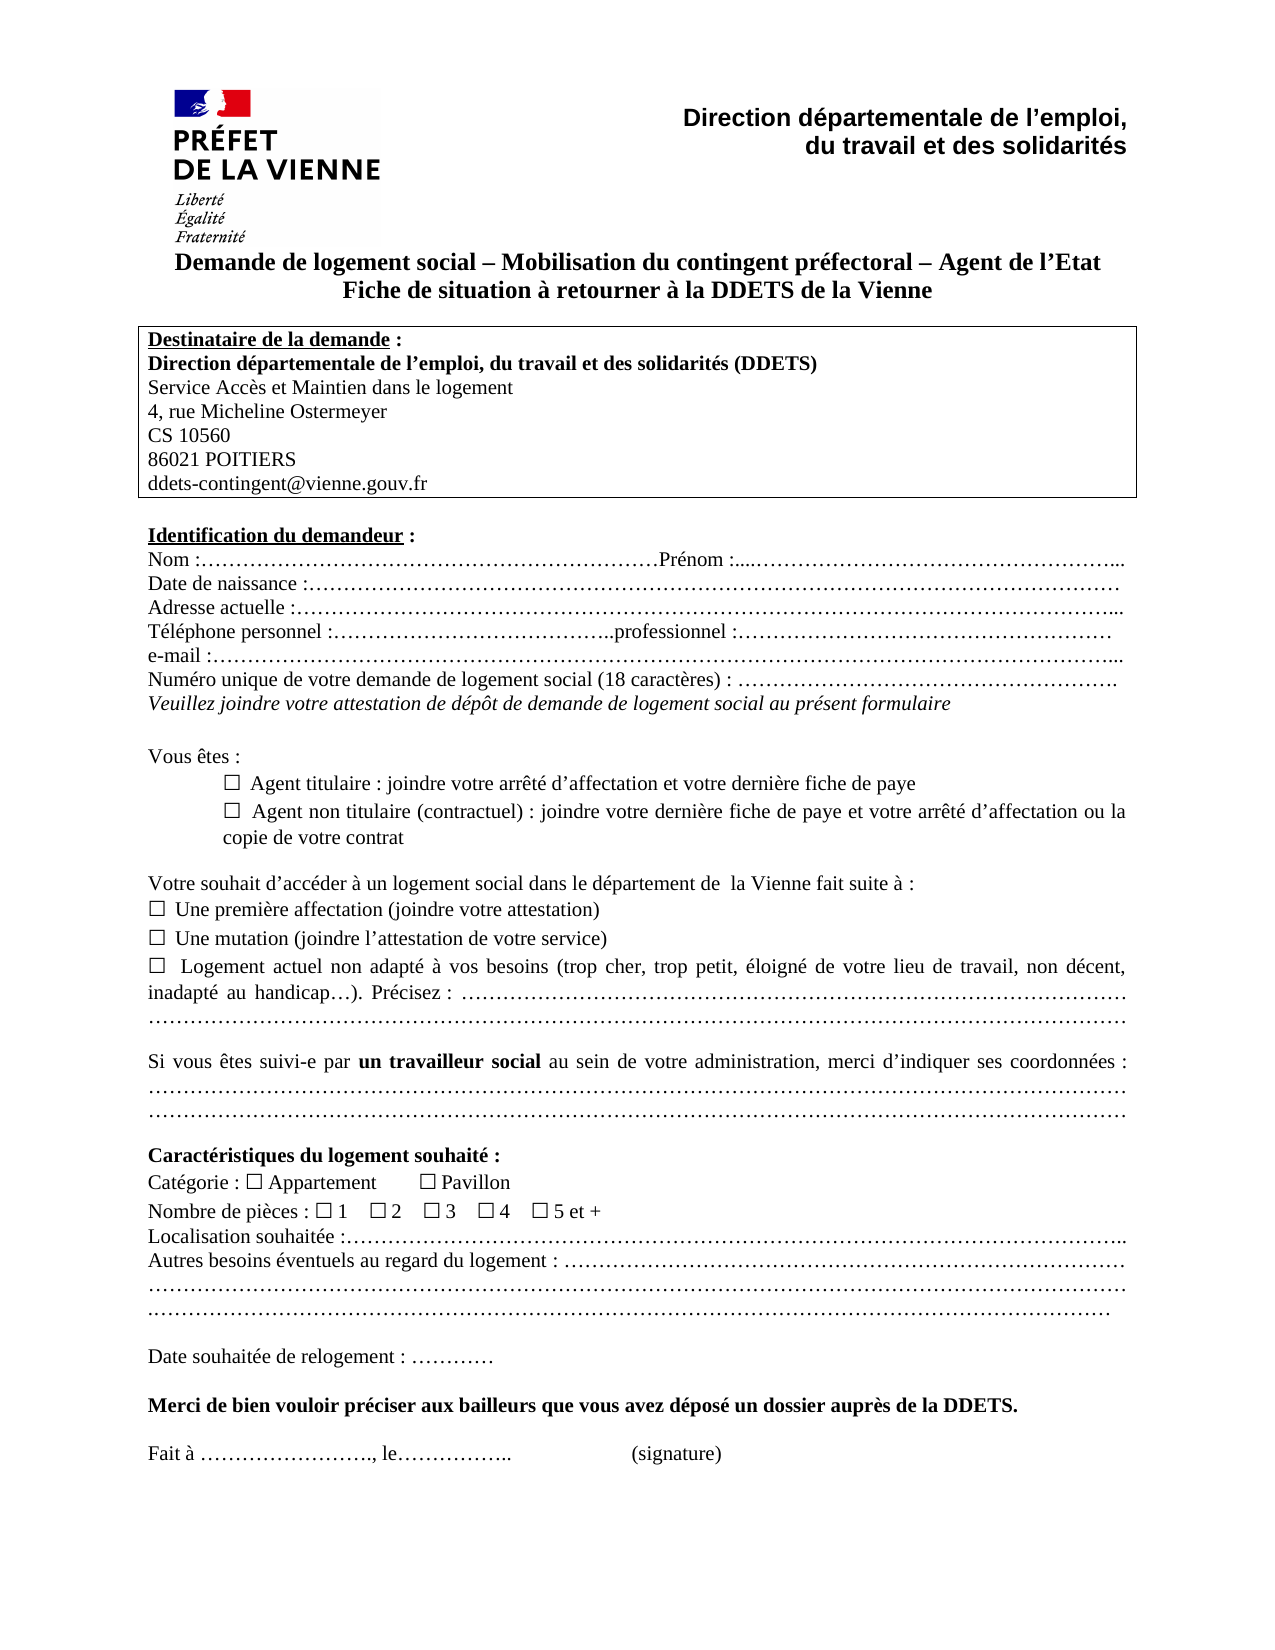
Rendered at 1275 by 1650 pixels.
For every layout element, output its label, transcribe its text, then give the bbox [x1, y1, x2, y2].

text 86021 POITIERS [148, 447, 1127, 470]
text Date souhaitée de relogement : ………… [148, 1344, 1127, 1368]
text Autres besoins éventuels au regard du logement : ……………………………………………………………………… [148, 1248, 1127, 1272]
text Localisation souhaitée :………………………………………………………………………………………………….. [148, 1224, 1127, 1248]
text Demande de logement social – Mobilisation du contingent préfectoral – Agent de l’Etat [148, 218, 1127, 276]
text Fait à ……………………., le…………….. (signature) [148, 1441, 1127, 1465]
text Téléphone personnel :…………………………………..professionnel :……………………………………………… [148, 619, 1127, 643]
subtitle Direction départementale de l’emploi, du travail et des solidarités (DDETS) [148, 351, 1127, 375]
text Caractéristiques du logement souhaité : [148, 1143, 1127, 1167]
text Une première affectation (joindre votre attestation) [148, 894, 1127, 923]
picture [173, 88, 381, 218]
text Merci de bien vouloir préciser aux bailleurs que vous avez déposé un dossier auprès de la DDETS. [148, 1393, 1127, 1417]
text Vous êtes : [148, 744, 1127, 768]
text Nom :…………………………………………………………Prénom :....……………………………………………... [148, 547, 1127, 571]
text Service Accès et Maintien dans le logement [148, 375, 1127, 399]
text Votre souhait d’accéder à un logement social dans le département de la Vienne fait suite à : [148, 870, 1127, 894]
text Agent non titulaire (contractuel) : joindre votre dernière fiche de paye et votre arrêté d’affectation ou la copie de votre contrat [223, 796, 1127, 849]
text Si vous êtes suivi-e par un travailleur social au sein de votre administration, merci d’indiquer ses coordonnées : ………………………………………………………………………………………………………………………………………………………………………………………………………………………………………………………… [148, 1049, 1127, 1122]
text …………………………………………………………………………………………………………………………….………………………………………………………………………………………………………………………… [148, 1272, 1127, 1320]
text Adresse actuelle :………………………………………………………………………………………………………... [148, 595, 1127, 619]
text CS 10560 [148, 423, 1127, 447]
text 4, rue Micheline Ostermeyer [148, 399, 1127, 423]
text e-mail :…………………………………………………………………………………………………………………... [148, 643, 1127, 667]
text Logement actuel non adapté à vos besoins (trop cher, trop petit, éloigné de votre lieu de travail, non décent, inadapté au handicap…). Précisez : …………………………………………………………………………………… …………………………………………………………………………………………………………………………… [148, 951, 1127, 1028]
text Catégorie : Appartement Pavillon [148, 1167, 1127, 1196]
text Identification du demandeur : [148, 523, 1127, 547]
text Fiche de situation à retourner à la DDETS de la Vienne [148, 276, 1127, 304]
text Une mutation (joindre l’attestation de votre service) [148, 923, 1127, 951]
text Veuillez joindre votre attestation de dépôt de demande de logement social au présent formulaire [148, 691, 1127, 715]
text Numéro unique de votre demande de logement social (18 caractères) : ………………………………………………. [148, 667, 1127, 691]
text ddets-contingent@vienne.gouv.fr [139, 470, 1136, 497]
text Date de naissance :……………………………………………………………………………………………………… [148, 571, 1127, 595]
subtitle Destinataire de la demande : [139, 327, 1136, 351]
text Agent titulaire : joindre votre arrêté d’affectation et votre dernière fiche de paye [223, 768, 1127, 796]
text Nombre de pièces : 1 2 3 4 5 et + [148, 1196, 1127, 1224]
